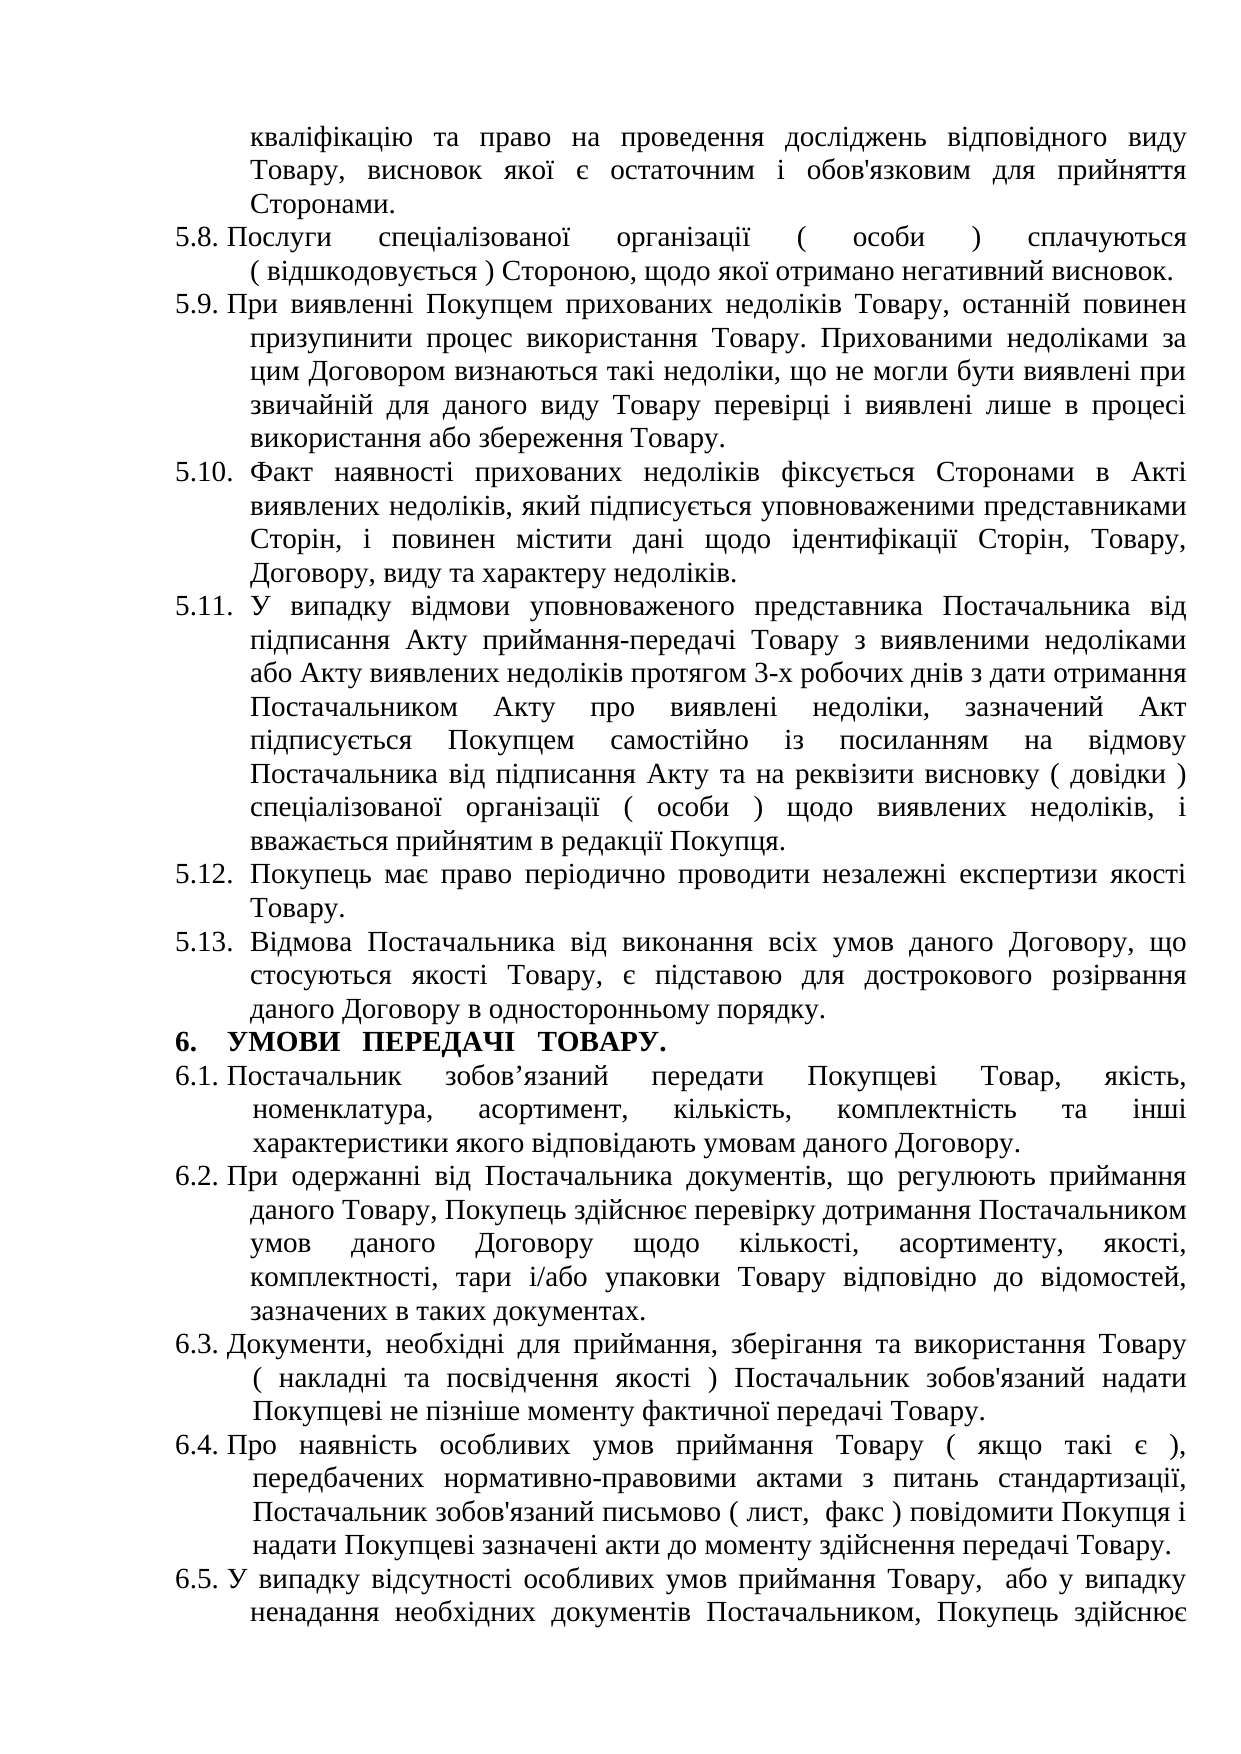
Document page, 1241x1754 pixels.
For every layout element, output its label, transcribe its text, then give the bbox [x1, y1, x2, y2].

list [175, 119, 1187, 219]
list Постачальник зобов’язаний передати Покупцеві Товар, якість, номенклатура, асортимент, кількість, комплектність та інші характеристики якого відповідають умовам даного Договору. [175, 1058, 1187, 1158]
list УМОВИ ПЕРЕДАЧІ ТОВАРУ. [175, 1024, 1187, 1058]
list Відмова Постачальника від виконання всіх умов даного Договору, що стосуються якості Товару, є підставою для дострокового розірвання даного Договору в односторонньому порядку. [175, 924, 1187, 1024]
list Документи, необхідні для приймання, зберігання та використання Товару ( накладні та посвідчення якості ) Постачальник зобов'язаний надати Покупцеві не пізніше моменту фактичної передачі Товару. [175, 1326, 1187, 1427]
list При одержанні від Постачальника документів, що регулюють приймання даного Товару, Покупець здійснює перевірку дотримання Постачальником умов даного Договору щодо кількості, асортименту, якості, комплектності, тари і/або упаковки Товару відповідно до відомостей, зазначених в таких документах. [175, 1158, 1187, 1326]
list Покупець має право періодично проводити незалежні експертизи якості Товару. [175, 857, 1187, 924]
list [175, 1561, 1187, 1628]
list Факт наявності прихованих недоліків фіксується Сторонами в Акті виявлених недоліків, який підписується уповноваженими представниками Сторін, і повинен містити дані щодо ідентифікації Сторін, Товару, Договору, виду та характеру недоліків. [175, 454, 1187, 588]
list Про наявність особливих умов приймання Товару ( якщо такі є ), передбачених нормативно-правовими актами з питань стандартизації, Постачальник зобов'язаний письмово ( лист, факс ) повідомити Покупця і надати Покупцеві зазначені акти до моменту здійснення передачі Товару. [175, 1427, 1187, 1561]
list Послуги спеціалізованої організації ( особи ) сплачуються ( відшкодовується ) Стороною, щодо якої отримано негативний висновок. [175, 219, 1187, 286]
list При виявленні Покупцем прихованих недоліків Товару, останній повинен призупинити процес використання Товару. Прихованими недоліками за цим Договором визнаються такі недоліки, що не могли бути виявлені при звичайній для даного виду Товару перевірці і виявлені лише в процесі використання або збереження Товару. [175, 286, 1187, 454]
list У випадку відмови уповноваженого представника Постачальника від підписання Акту приймання-передачі Товару з виявленими недоліками або Акту виявлених недоліків протягом 3-х робочих днів з дати отримання Постачальником Акту про виявлені недоліки, зазначений Акт підписується Покупцем самостійно із посиланням на відмову Постачальника від підписання Акту та на реквізити висновку ( довідки ) спеціалізованої організації ( особи ) щодо виявлених недоліків, і вважається прийнятим в редакції Покупця. [175, 588, 1187, 857]
